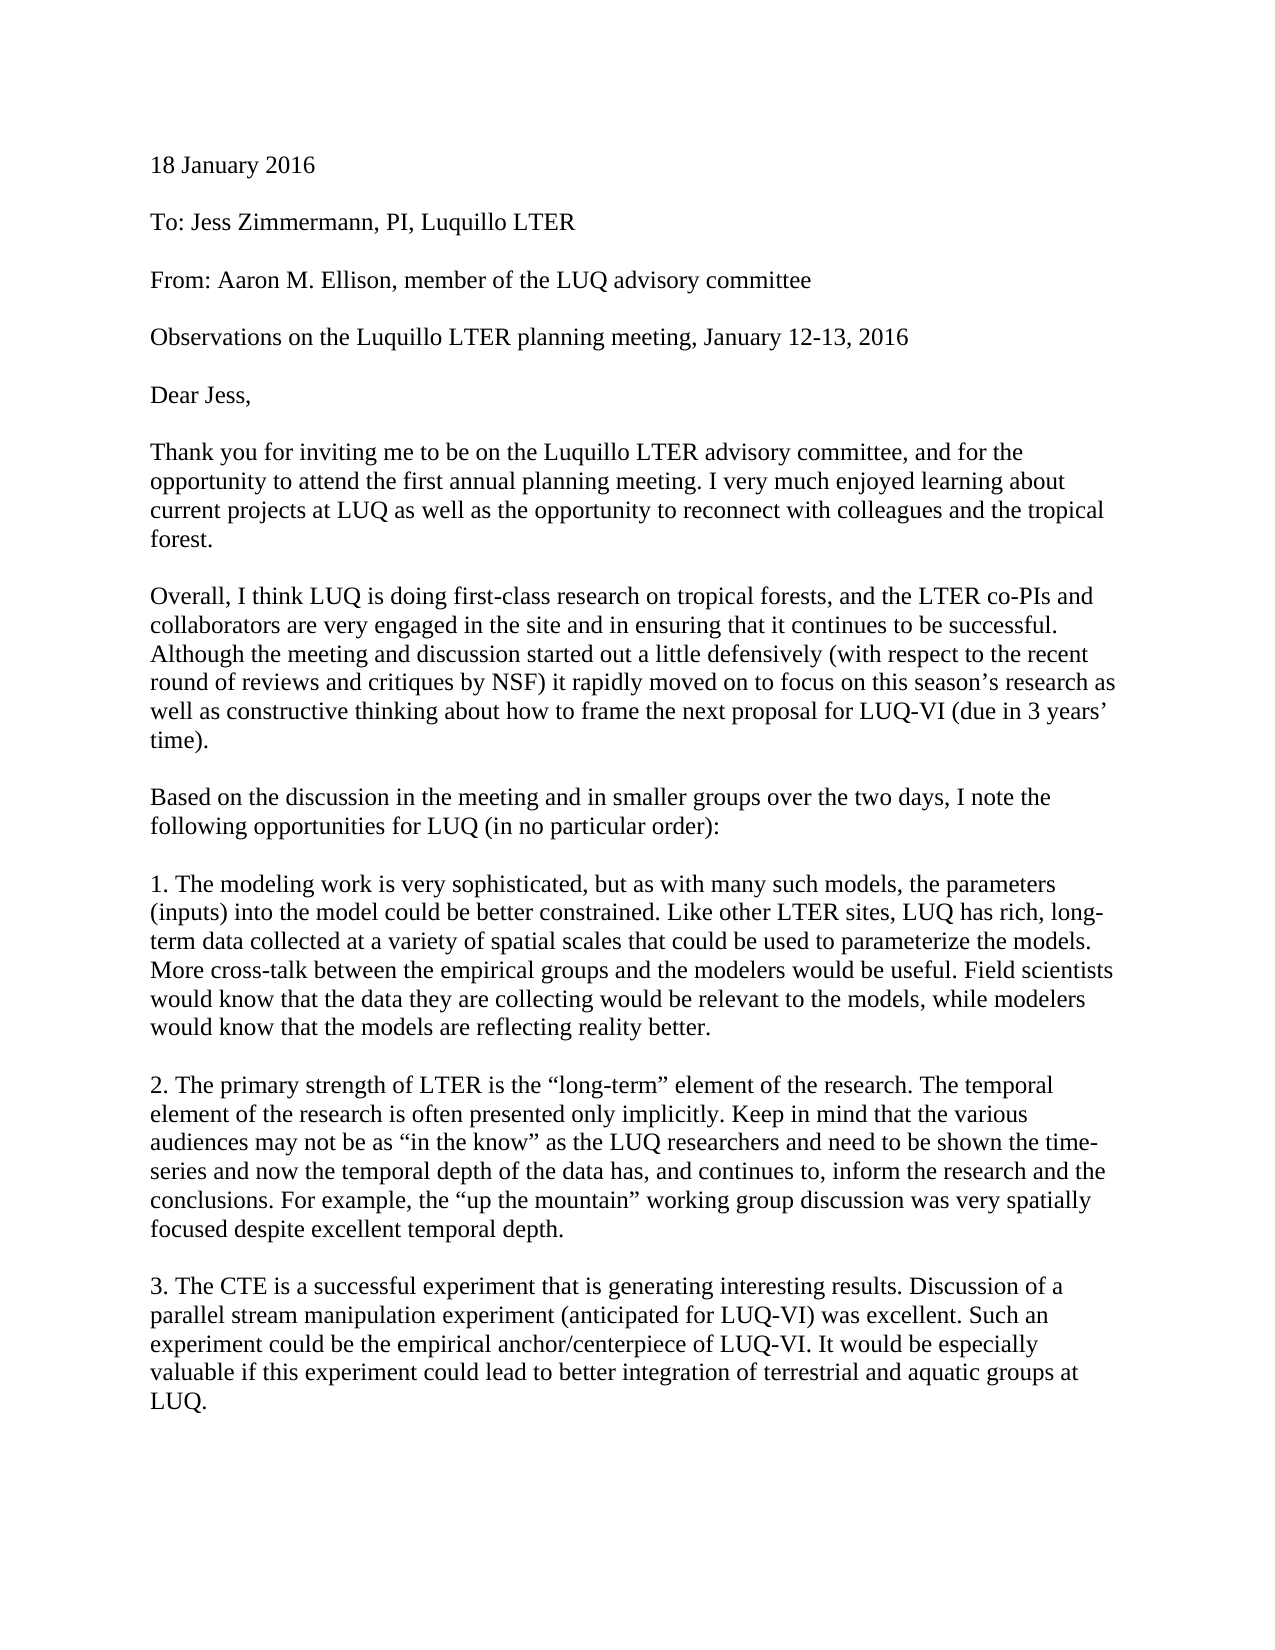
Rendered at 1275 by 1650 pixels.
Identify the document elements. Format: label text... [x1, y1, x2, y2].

text Based on the discussion in the meeting and in smaller groups over the two days, I note the following opportunities for LUQ (in no particular order): [150, 782, 1125, 840]
text To: Jess Zimmermann, PI, Luquillo LTER [150, 207, 1125, 236]
text 18 January 2016 [150, 150, 1125, 179]
text Observations on the Luquillo LTER planning meeting, January 12-13, 2016 [150, 322, 1125, 351]
text Dear Jess, [150, 380, 1125, 409]
text From: Aaron M. Ellison, member of the LUQ advisory committee [150, 265, 1125, 294]
text 1. The modeling work is very sophisticated, but as with many such models, the parameters (inputs) into the model could be better constrained. Like other LTER sites, LUQ has rich, long-term data collected at a variety of spatial scales that could be used to parameterize the models. More cross-talk between the empirical groups and the modelers would be useful. Field scientists would know that the data they are collecting would be relevant to the models, while modelers would know that the models are reflecting reality better. [150, 869, 1125, 1041]
text Thank you for inviting me to be on the Luquillo LTER advisory committee, and for the opportunity to attend the first annual planning meeting. I very much enjoyed learning about current projects at LUQ as well as the opportunity to reconnect with colleagues and the tropical forest. [150, 437, 1125, 552]
text 2. The primary strength of LTER is the “long-term” element of the research. The temporal element of the research is often presented only implicitly. Keep in mind that the various audiences may not be as “in the know” as the LUQ researchers and need to be shown the time-series and now the temporal depth of the data has, and continues to, inform the research and the conclusions. For example, the “up the mountain” working group discussion was very spatially focused despite excellent temporal depth. [150, 1070, 1125, 1242]
text Overall, I think LUQ is doing first-class research on tropical forests, and the LTER co-PIs and collaborators are very engaged in the site and in ensuring that it continues to be successful. Although the meeting and discussion started out a little defensively (with respect to the recent round of reviews and critiques by NSF) it rapidly moved on to focus on this season’s research as well as constructive thinking about how to frame the next proposal for LUQ-VI (due in 3 years’ time). [150, 581, 1125, 754]
text 3. The CTE is a successful experiment that is generating interesting results. Discussion of a parallel stream manipulation experiment (anticipated for LUQ-VI) was excellent. Such an experiment could be the empirical anchor/centerpiece of LUQ-VI. It would be especially valuable if this experiment could lead to better integration of terrestrial and aquatic groups at LUQ. [150, 1271, 1125, 1415]
